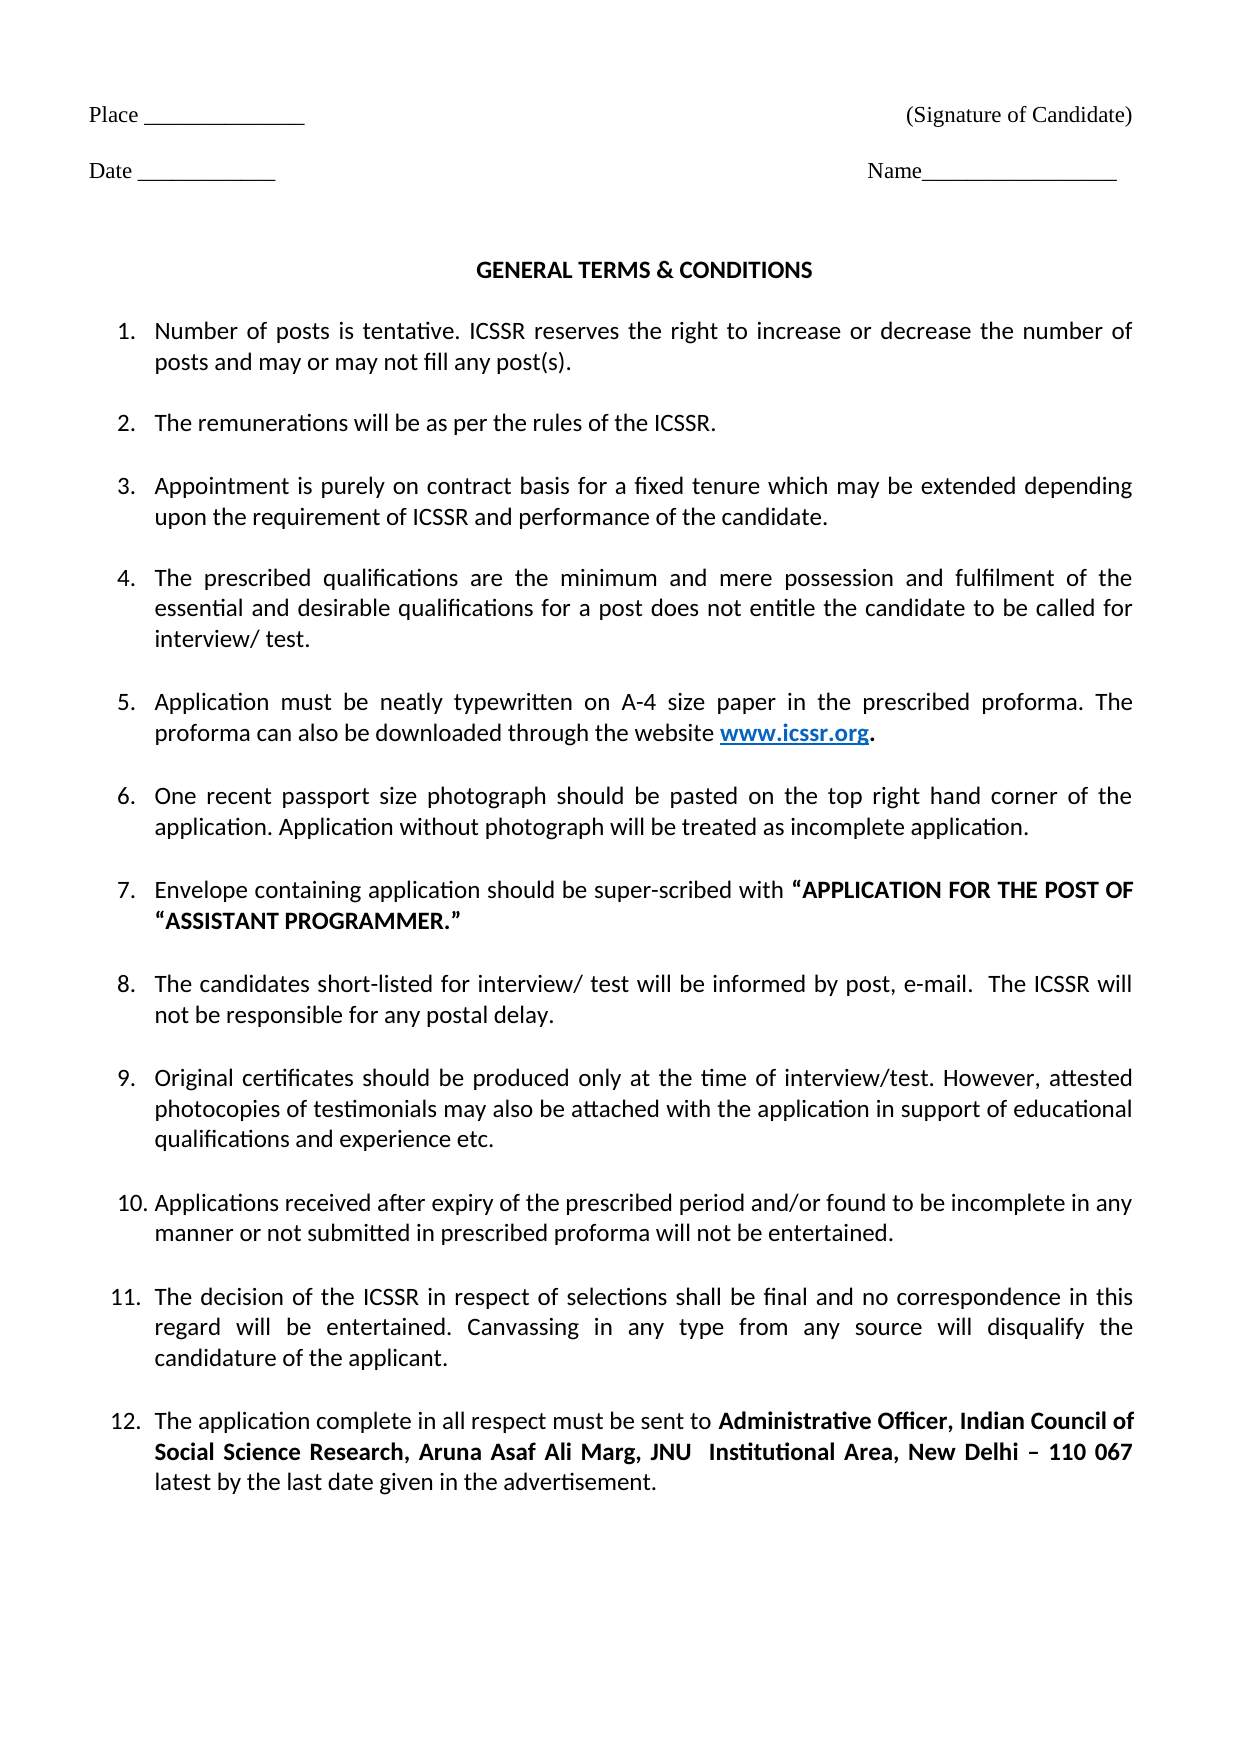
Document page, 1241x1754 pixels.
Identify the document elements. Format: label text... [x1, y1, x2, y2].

list Original certificates should be produced only at the time of interview/test. However, attested photocopies of testimonials may also be attached with the application in support of educational qualifications and experience etc. [117, 1062, 1134, 1154]
list The candidates short-listed for interview/ test will be informed by post, e-mail. The ICSSR will not be responsible for any postal delay. [117, 968, 1134, 1029]
text Place ______________ (Signature of Candidate) [89, 101, 1134, 128]
list The remunerations will be as per the rules of the ICSSR. [117, 407, 1134, 437]
list Application must be neatly typewritten on A-4 size paper in the prescribed proforma. The proforma can also be downloaded through the website www.icssr.org. [117, 686, 1134, 747]
list The decision of the ICSSR in respect of selections shall be final and no correspondence in this regard will be entertained. Canvassing in any type from any source will disqualify the candidature of the applicant. [110, 1281, 1134, 1372]
list Applications received after expiry of the prescribed period and/or found to be incomplete in any manner or not submitted in prescribed proforma will not be entertained. [117, 1187, 1134, 1248]
list The application complete in all respect must be sent to Administrative Officer, Indian Council of Social Science Research, Aruna Asaf Ali Marg, JNU Institutional Area, New Delhi – 110 067 latest by the last date given in the advertisement. [110, 1405, 1134, 1497]
list Number of posts is tentative. ICSSR reserves the right to increase or decrease the number of posts and may or may not fill any post(s). [117, 315, 1134, 376]
text GENERAL TERMS & CONDITIONS [154, 254, 1134, 285]
list Envelope containing application should be super-scribed with “APPLICATION FOR THE POST OF “ASSISTANT PROGRAMMER.” [117, 874, 1134, 935]
list Appointment is purely on contract basis for a fixed tenure which may be extended depending upon the requirement of ICSSR and performance of the candidate. [117, 470, 1134, 531]
list The prescribed qualifications are the minimum and mere possession and fulfilment of the essential and desirable qualifications for a post does not entitle the candidate to be called for interview/ test. [117, 562, 1134, 653]
text Date ____________ Name_________________ [89, 157, 1134, 184]
list One recent passport size photograph should be pasted on the top right hand corner of the application. Application without photograph will be treated as incomplete application. [117, 780, 1134, 841]
